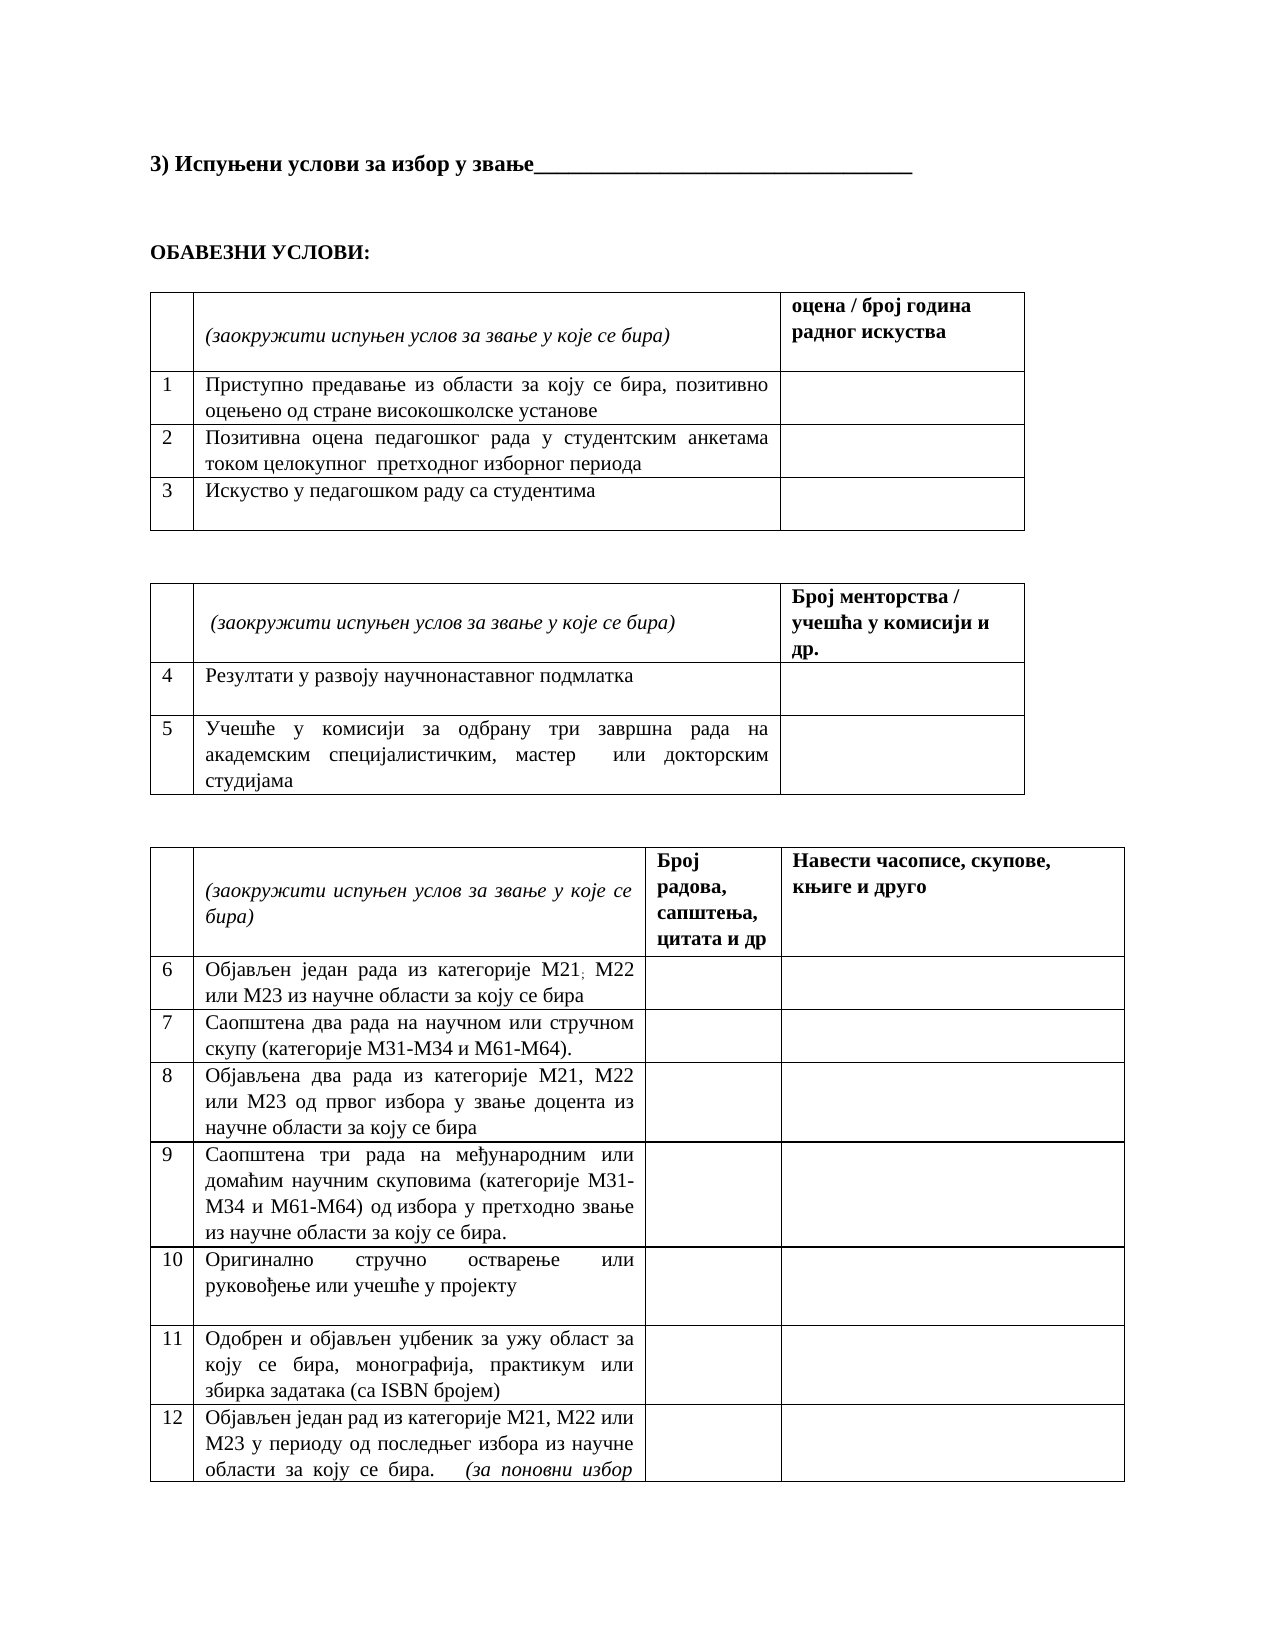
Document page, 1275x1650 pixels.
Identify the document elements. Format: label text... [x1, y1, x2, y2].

table_cell [781, 716, 1024, 794]
table_cell 8 [151, 1063, 193, 1141]
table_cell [194, 1405, 645, 1481]
table_header (заокружити испуњен услов за звање у које се бира) [194, 848, 645, 956]
table_cell [781, 425, 1024, 477]
table_cell Позитивна оцена педагошког рада у студентским анкетама током целокупног претходног изборног периода [194, 425, 780, 477]
text ОБАВЕЗНИ УСЛОВИ: [150, 240, 1125, 264]
table_cell [782, 1248, 1124, 1325]
table_cell [782, 1010, 1124, 1062]
table_cell [782, 1326, 1124, 1404]
table_cell 4 [151, 663, 193, 715]
table_cell [782, 1143, 1124, 1246]
table_header Број менторства / учешћа у комисији и др. [781, 584, 1024, 662]
table_cell [646, 1063, 781, 1141]
table_cell Објављен један рада из категорије М21; М22 или М23 из научне области за коју се бира [194, 957, 645, 1009]
table_cell [781, 478, 1024, 530]
table_cell Објављена два рада из категорије М21, М22 или М23 од првог избора у звање доцента из научне области за коју се бира [194, 1063, 645, 1141]
table_cell 7 [151, 1010, 193, 1062]
table_cell [782, 957, 1124, 1009]
table_cell [781, 663, 1024, 715]
table_cell 10 [151, 1248, 193, 1325]
table_cell Саопштена три рада на међународним или домаћим научним скуповима (категорије М31-М34 и М61-М64) од избора у претходно звање из научне области за коју се бира. [194, 1143, 645, 1246]
table_cell [781, 372, 1024, 424]
table_header Навести часописе, скупове, књиге и друго [782, 848, 1124, 956]
table_cell 2 [151, 425, 193, 477]
table_cell Резултати у развоју научнонаставног подмлатка [194, 663, 780, 715]
table_cell Саопштена два рада на научном или стручном скупу (категорије М31-М34 и М61-М64). [194, 1010, 645, 1062]
table_cell 5 [151, 716, 193, 794]
table_cell 1 [151, 372, 193, 424]
table_cell [646, 1248, 781, 1325]
table_cell Учешће у комисији за одбрану три завршна рада на академским специјалистичким, мастер или докторским студијама [194, 716, 780, 794]
table_cell 9 [151, 1143, 193, 1246]
table_header (заокружити испуњен услов за звање у које се бира) [194, 584, 780, 662]
table_cell [646, 1405, 781, 1481]
table_cell 12 [151, 1405, 193, 1481]
table_cell Искуство у педагошком раду са студентима [194, 478, 780, 530]
table_header Број радова, сапштења, цитата и др [646, 848, 781, 956]
table_cell [646, 1326, 781, 1404]
table_header [151, 584, 193, 662]
table_cell [646, 957, 781, 1009]
table_header [151, 293, 193, 371]
table_cell [782, 1063, 1124, 1141]
table_cell Одобрен и објављен уџбеник за ужу област за коју се бира, монографија, практикум или збирка задатака (са ISBN бројем) [194, 1326, 645, 1404]
table_cell 3 [151, 478, 193, 530]
table_header oценa / број година радног искуства [781, 293, 1024, 371]
table_cell [646, 1143, 781, 1246]
table_header (заокружити испуњен услов за звање у које се бира) [194, 293, 780, 371]
text 3) Испуњени услови за избор у звање_________________________________ [150, 150, 1125, 176]
table_cell 11 [151, 1326, 193, 1404]
table_cell Приступно предавање из области за коју се бира, позитивно оцењено од стране високошколске установе [194, 372, 780, 424]
table_cell [646, 1010, 781, 1062]
table_header [151, 848, 193, 956]
table_cell 6 [151, 957, 193, 1009]
table_cell Оригинално стручно остварење или руковођење или учешће у пројекту [194, 1248, 645, 1325]
table_cell [782, 1405, 1124, 1481]
